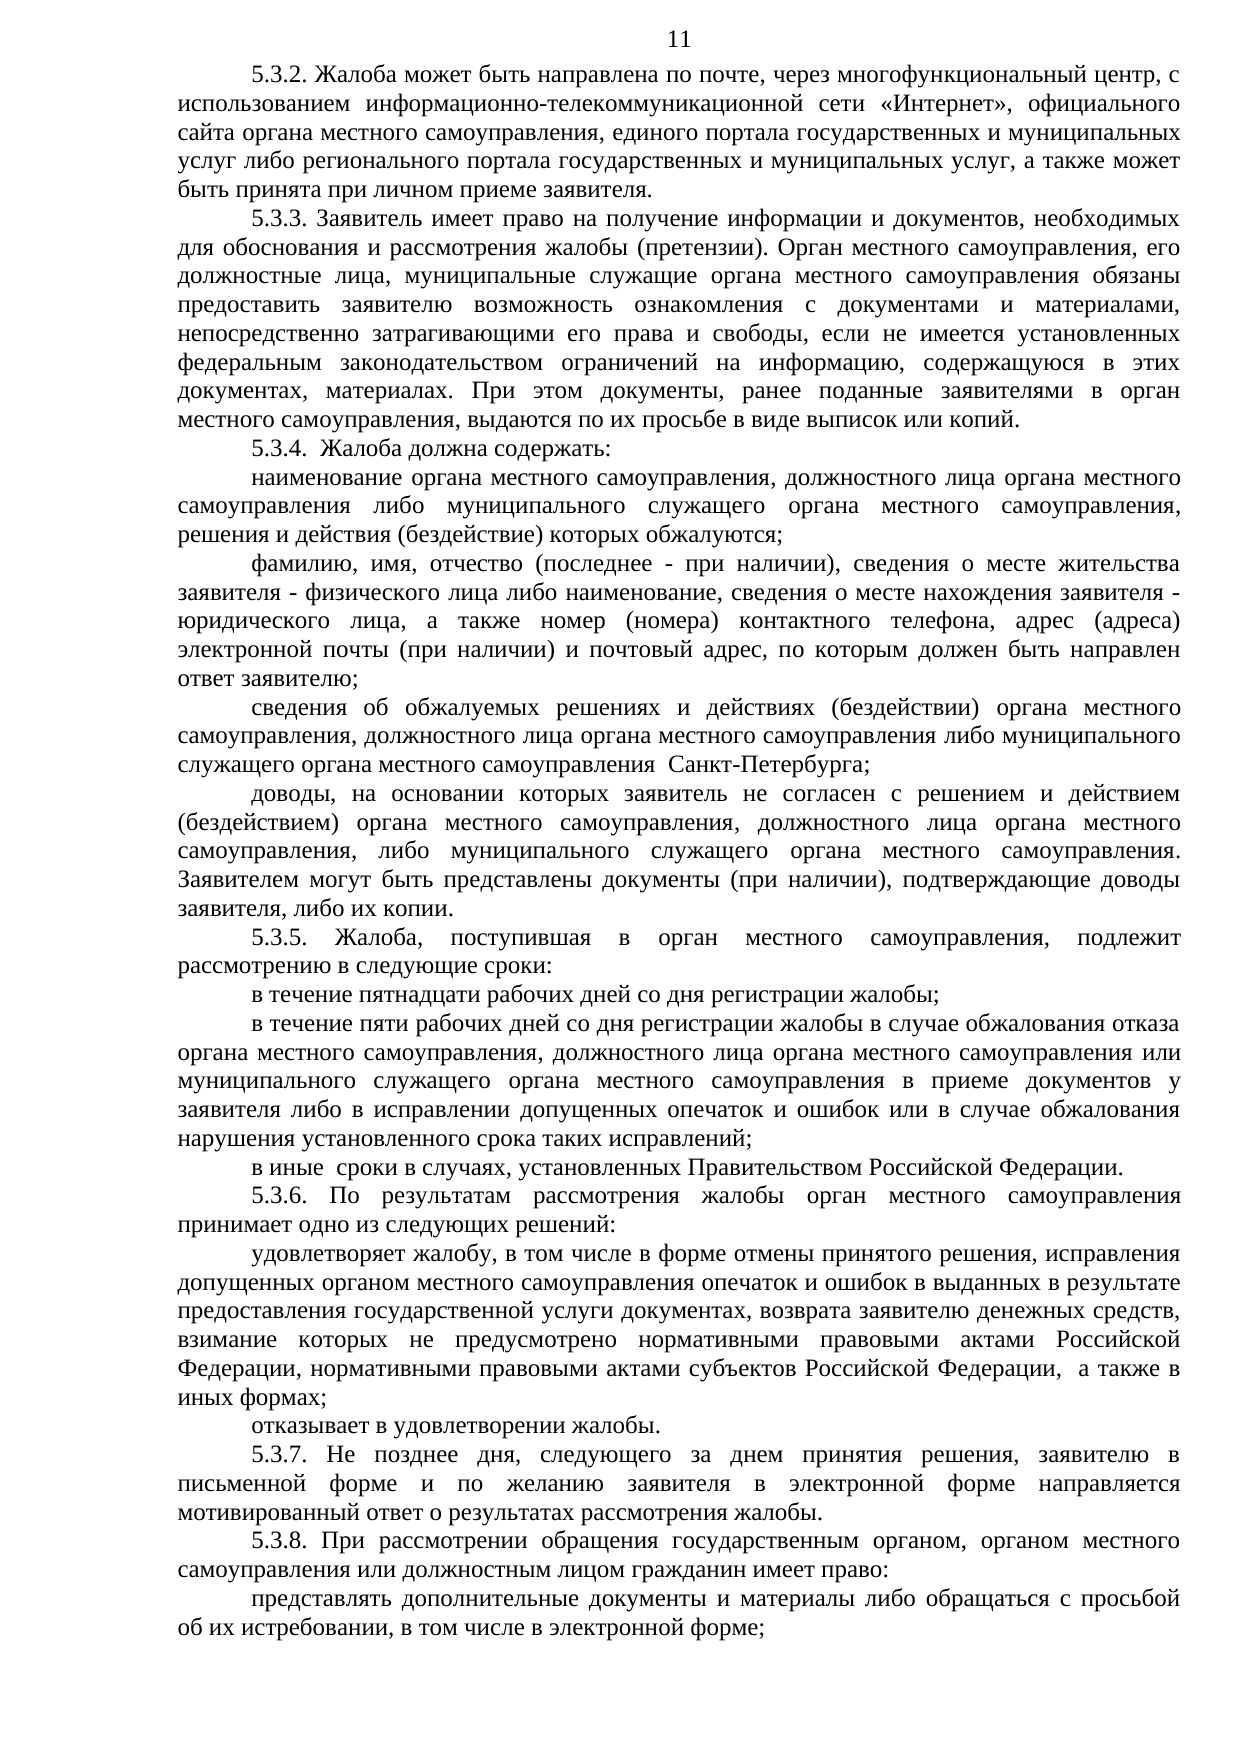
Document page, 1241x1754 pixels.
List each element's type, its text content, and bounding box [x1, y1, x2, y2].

text в течение пятнадцати рабочих дней со дня регистрации жалобы; [177, 979, 1181, 1008]
text 5.3.6. По результатам рассмотрения жалобы орган местного самоуправления принимает одно из следующих решений: [177, 1180, 1181, 1238]
text сведения об обжалуемых решениях и действиях (бездействии) органа местного самоуправления, должностного лица органа местного самоуправления либо муниципального служащего органа местного самоуправления Санкт-Петербурга; [177, 692, 1181, 778]
text в иные сроки в случаях, установленных Правительством Российской Федерации. [177, 1152, 1181, 1180]
text отказывает в удовлетворении жалобы. [177, 1410, 1181, 1439]
text 5.3.2. Жалоба может быть направлена по почте, через многофункциональный центр, с использованием информационно-телекоммуникационной сети «Интернет», официального сайта органа местного самоуправления, единого портала государственных и муниципальных услуг либо регионального портала государственных и муниципальных услуг, а также может быть принята при личном приеме заявителя. [177, 59, 1181, 203]
text наименование органа местного самоуправления, должностного лица органа местного самоуправления либо муниципального служащего органа местного самоуправления, решения и действия (бездействие) которых обжалуются; [177, 462, 1181, 548]
text 5.3.5. Жалоба, поступившая в орган местного самоуправления, подлежит рассмотрению в следующие сроки: [177, 922, 1181, 979]
text 5.3.7. Не позднее дня, следующего за днем принятия решения, заявителю в письменной форме и по желанию заявителя в электронной форме направляется мотивированный ответ о результатах рассмотрения жалобы. [177, 1439, 1181, 1525]
text 5.3.4. Жалоба должна содержать: [177, 433, 1181, 462]
text удовлетворяет жалобу, в том числе в форме отмены принятого решения, исправления допущенных органом местного самоуправления опечаток и ошибок в выданных в результате предоставления государственной услуги документах, возврата заявителю денежных средств, взимание которых не предусмотрено нормативными правовыми актами Российской Федерации, нормативными правовыми актами субъектов Российской Федерации, а также в иных формах; [177, 1238, 1181, 1410]
text в течение пяти рабочих дней со дня регистрации жалобы в случае обжалования отказа органа местного самоуправления, должностного лица органа местного самоуправления или муниципального служащего органа местного самоуправления в приеме документов у заявителя либо в исправлении допущенных опечаток и ошибок или в случае обжалования нарушения установленного срока таких исправлений; [177, 1008, 1181, 1152]
text фамилию, имя, отчество (последнее - при наличии), сведения о месте жительства заявителя - физического лица либо наименование, сведения о месте нахождения заявителя - юридического лица, а также номер (номера) контактного телефона, адрес (адреса) электронной почты (при наличии) и почтовый адрес, по которым должен быть направлен ответ заявителю; [177, 548, 1181, 692]
text доводы, на основании которых заявитель не согласен с решением и действием (бездействием) органа местного самоуправления, должностного лица органа местного самоуправления, либо муниципального служащего органа местного самоуправления. Заявителем могут быть представлены документы (при наличии), подтверждающие доводы заявителя, либо их копии. [177, 778, 1181, 922]
text представлять дополнительные документы и материалы либо обращаться с просьбой об их истребовании, в том числе в электронной форме; [177, 1583, 1181, 1640]
text 5.3.8. При рассмотрении обращения государственным органом, органом местного самоуправления или должностным лицом гражданин имеет право: [177, 1525, 1181, 1583]
text 5.3.3. Заявитель имеет право на получение информации и документов, необходимых для обоснования и рассмотрения жалобы (претензии). Орган местного самоуправления, его должностные лица, муниципальные служащие органа местного самоуправления обязаны предоставить заявителю возможность ознакомления с документами и материалами, непосредственно затрагивающими его права и свободы, если не имеется установленных федеральным законодательством ограничений на информацию, содержащуюся в этих документах, материалах. При этом документы, ранее поданные заявителями в орган местного самоуправления, выдаются по их просьбе в виде выписок или копий. [177, 203, 1181, 433]
